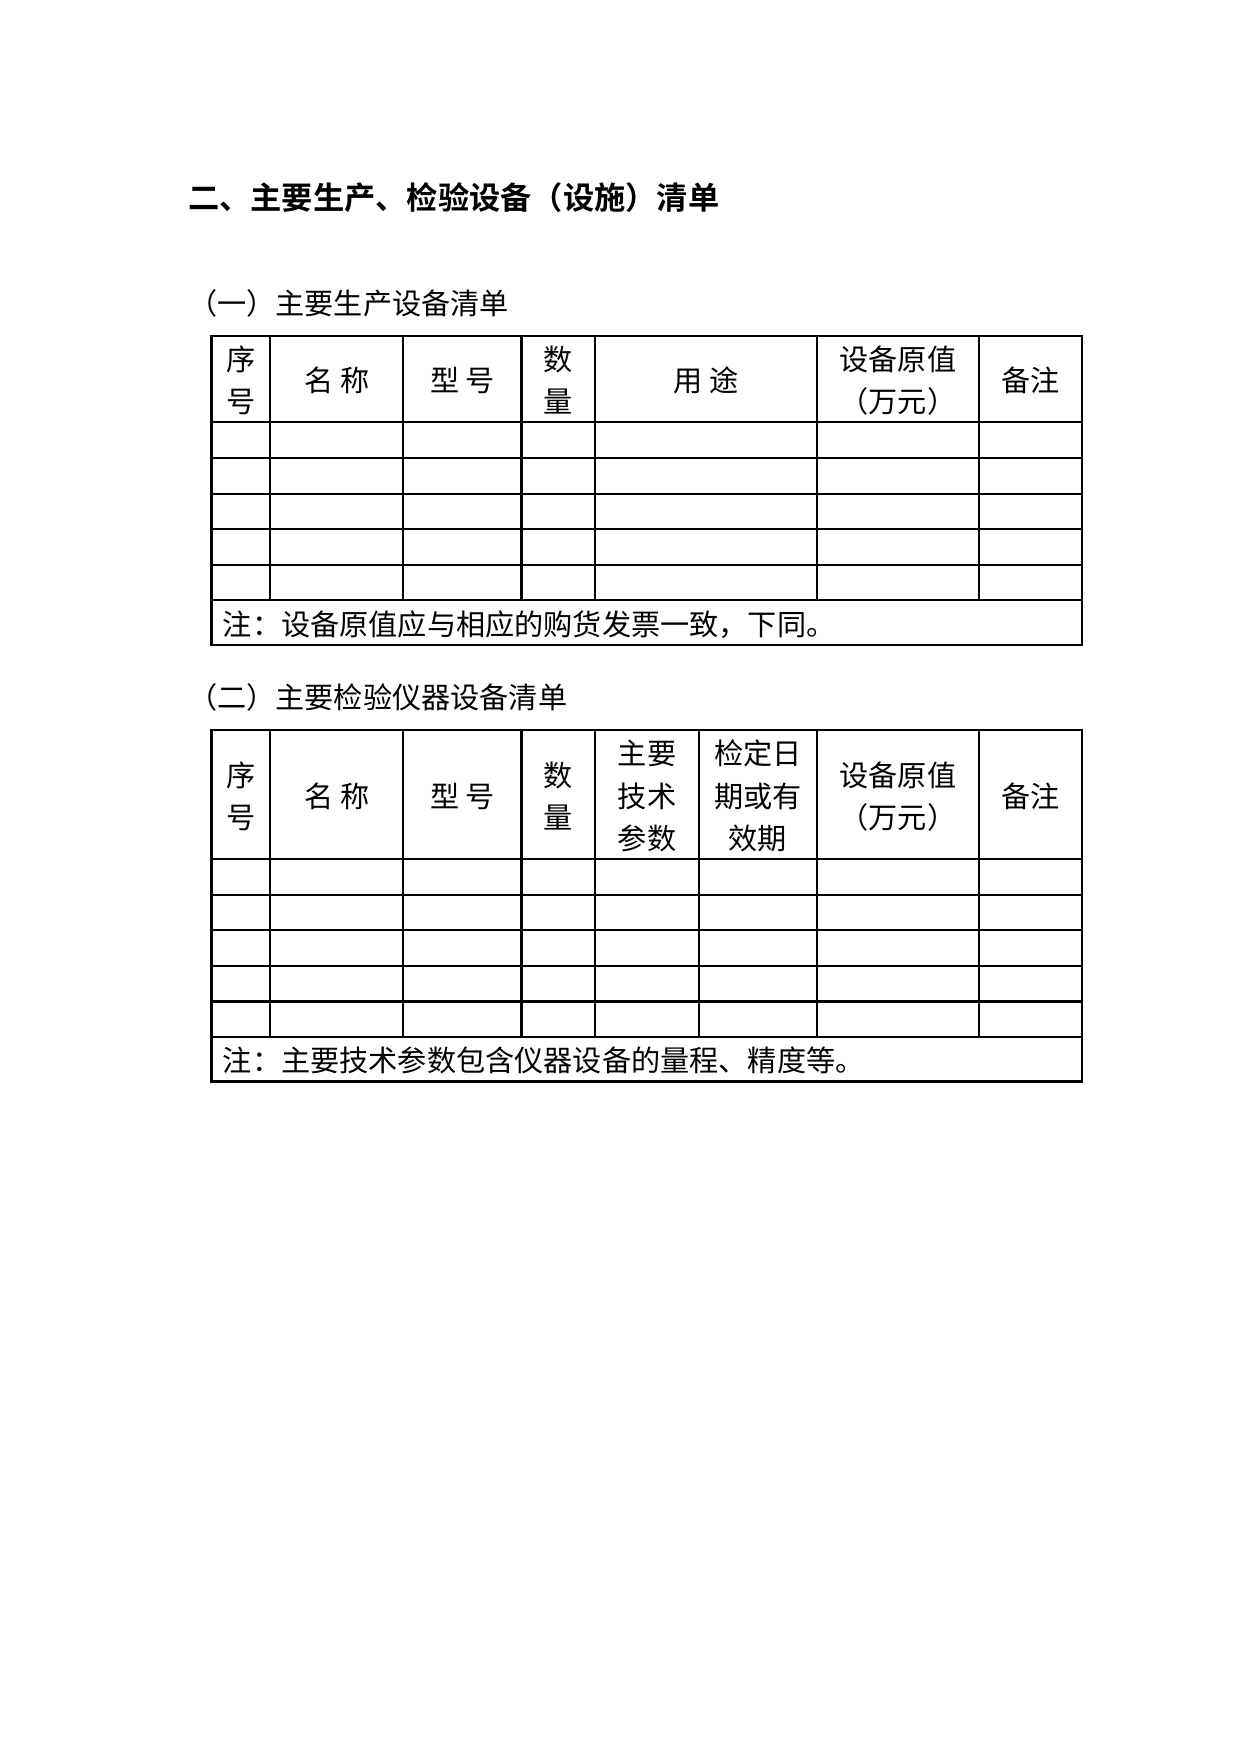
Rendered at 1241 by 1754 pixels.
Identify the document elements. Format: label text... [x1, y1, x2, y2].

table_cell [404, 1003, 520, 1036]
table_cell [700, 931, 816, 965]
table_cell [213, 495, 269, 528]
table_cell [818, 423, 978, 457]
table_cell [271, 967, 402, 1000]
table_cell [596, 931, 698, 965]
table_cell [523, 566, 594, 599]
table_cell [271, 459, 402, 492]
table_cell [980, 566, 1081, 599]
table_cell [980, 495, 1081, 528]
table_header 序 号 [213, 731, 269, 858]
text （二）主要检验仪器设备清单 [188, 662, 1052, 729]
table_cell [980, 459, 1081, 492]
table_header 型 号 [404, 731, 520, 858]
table_header 数量 [523, 337, 594, 421]
table_cell [596, 530, 816, 564]
table_cell [271, 495, 402, 528]
table_cell [818, 896, 978, 929]
table_cell [818, 967, 978, 1000]
table_cell [404, 896, 520, 929]
table_cell [271, 1003, 402, 1036]
table_cell [700, 896, 816, 929]
table_cell [523, 1003, 594, 1036]
table_header 检定日期或有效期 [700, 731, 816, 858]
table_cell [980, 530, 1081, 564]
table_cell [213, 860, 269, 893]
table_cell [980, 931, 1081, 965]
table_cell [523, 896, 594, 929]
table_header 主要技术参数 [596, 731, 698, 858]
table_cell [596, 566, 816, 599]
table_cell [271, 931, 402, 965]
table_cell [271, 530, 402, 564]
table_header 名 称 [271, 337, 402, 421]
table_cell [213, 566, 269, 599]
table_cell [271, 896, 402, 929]
table_cell [700, 1003, 816, 1036]
table_cell [271, 566, 402, 599]
table_cell [523, 860, 594, 893]
table_cell [596, 459, 816, 492]
text （一）主要生产设备清单 [188, 268, 1052, 334]
table_cell [980, 423, 1081, 457]
table_cell [404, 566, 520, 599]
table_cell [596, 1003, 698, 1036]
table_cell 注：设备原值应与相应的购货发票一致，下同。 [213, 601, 1081, 644]
table_cell [818, 459, 978, 492]
table_cell [404, 860, 520, 893]
table_header 名 称 [271, 731, 402, 858]
table_cell [818, 530, 978, 564]
table_cell [213, 931, 269, 965]
table_cell [404, 495, 520, 528]
table_cell [213, 896, 269, 929]
table_cell [523, 459, 594, 492]
table_header 用 途 [596, 337, 816, 421]
table_cell [700, 860, 816, 893]
table_cell [596, 495, 816, 528]
table_cell [980, 860, 1081, 893]
table_cell [596, 860, 698, 893]
table_cell [213, 459, 269, 492]
table_header 设备原值 （万元） [818, 337, 978, 421]
table_header 数量 [523, 731, 594, 858]
table_cell [818, 1003, 978, 1036]
table_cell [818, 931, 978, 965]
table_cell [404, 459, 520, 492]
table_cell [523, 495, 594, 528]
table_header 序 号 [213, 337, 269, 421]
table_cell [213, 423, 269, 457]
table_cell [404, 530, 520, 564]
table_cell [700, 967, 816, 1000]
table_header 设备原值 （万元） [818, 731, 978, 858]
table_cell [213, 967, 269, 1000]
table_cell [980, 1003, 1081, 1036]
table_header 备注 [980, 337, 1081, 421]
table_cell 注：主要技术参数包含仪器设备的量程、精度等。 [213, 1038, 1081, 1080]
table_cell [271, 423, 402, 457]
table_cell [980, 967, 1081, 1000]
table_cell [523, 931, 594, 965]
table_cell [404, 967, 520, 1000]
table_cell [596, 423, 816, 457]
table_cell [523, 423, 594, 457]
table_cell [271, 860, 402, 893]
table_cell [818, 495, 978, 528]
table_cell [404, 931, 520, 965]
table_cell [818, 566, 978, 599]
table_cell [404, 423, 520, 457]
text 二、主要生产、检验设备（设施）清单 [188, 162, 1052, 229]
table_cell [818, 860, 978, 893]
table_cell [596, 967, 698, 1000]
table_cell [596, 896, 698, 929]
table_header 备注 [980, 731, 1081, 858]
table_cell [523, 967, 594, 1000]
table_cell [213, 530, 269, 564]
table_header 型 号 [404, 337, 520, 421]
table_cell [523, 530, 594, 564]
table_cell [213, 1003, 269, 1036]
table_cell [980, 896, 1081, 929]
